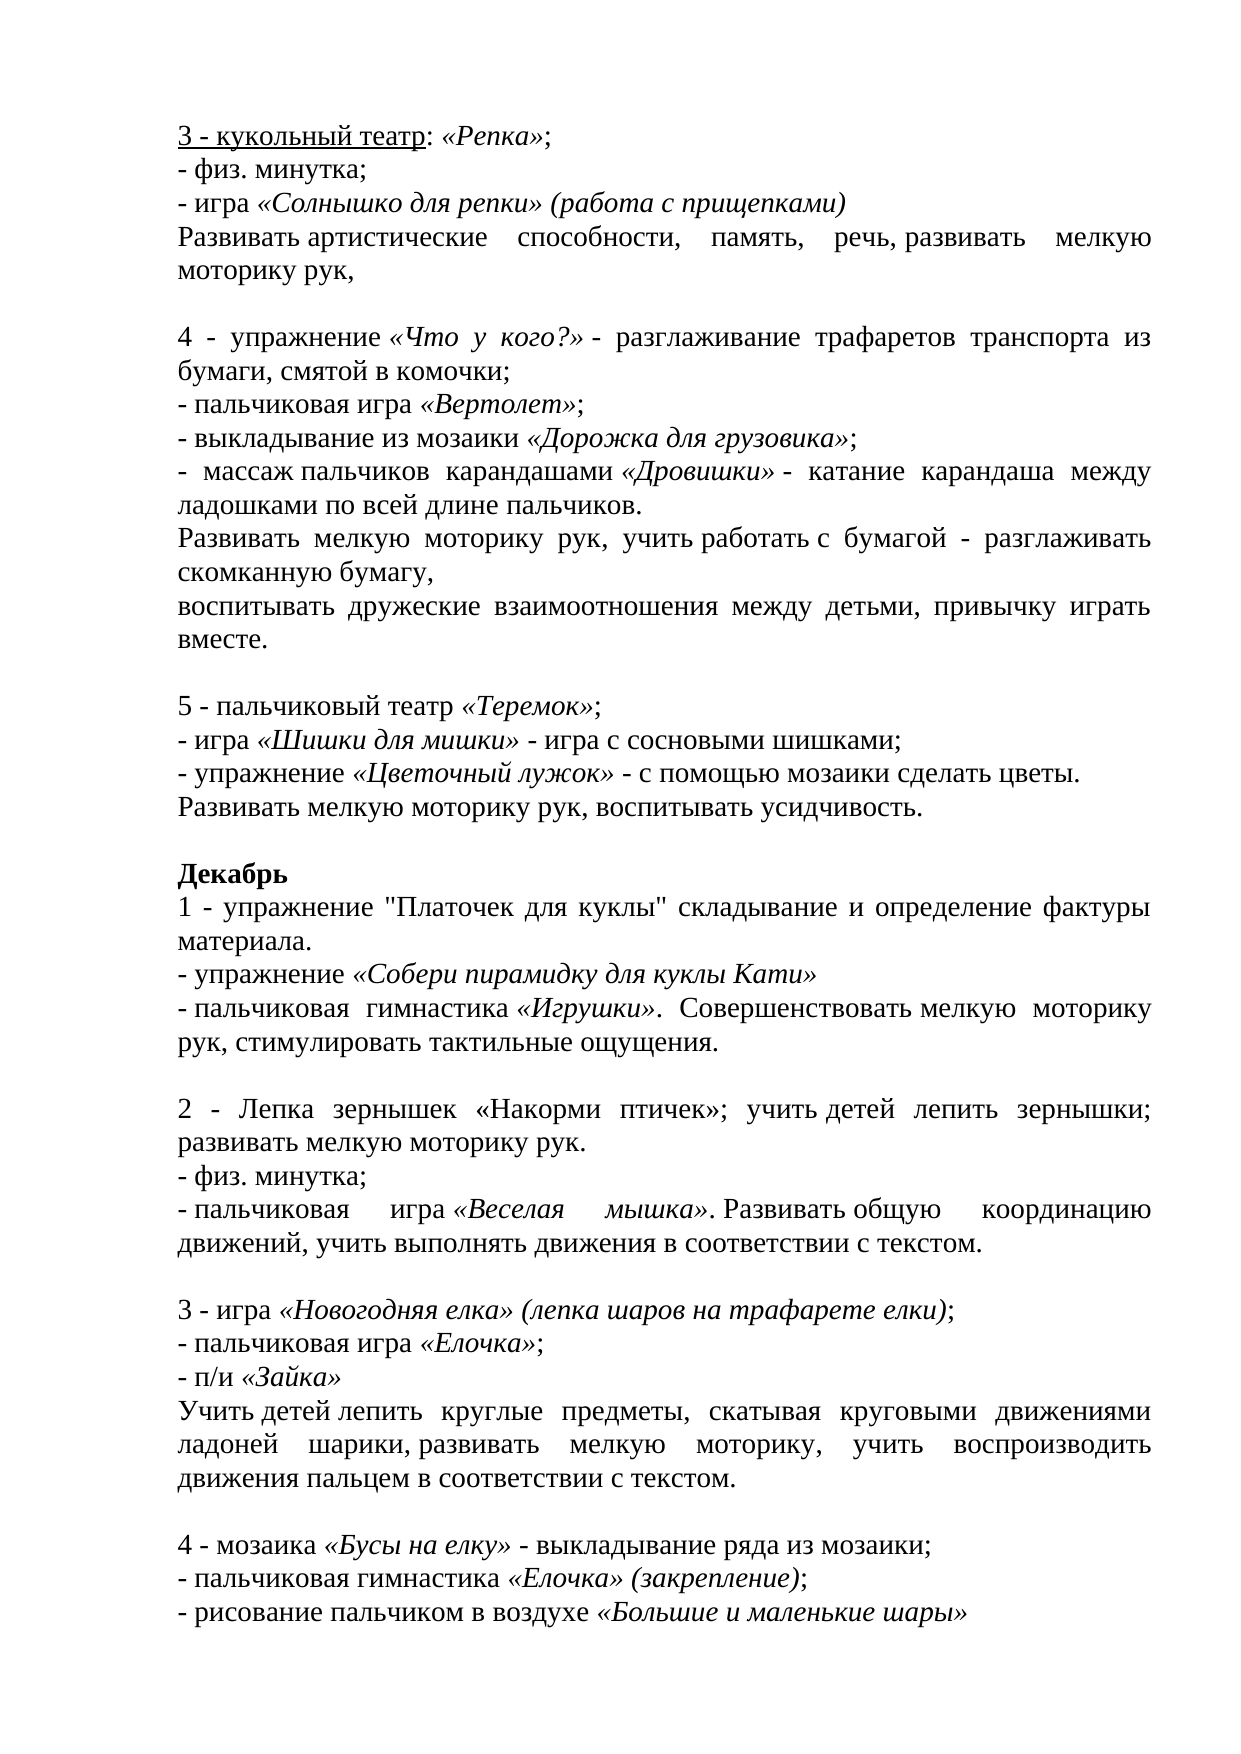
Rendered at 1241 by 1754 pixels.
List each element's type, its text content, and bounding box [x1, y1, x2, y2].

text Учить детей лепить круглые предметы, скатывая круговыми движениями ладоней шарики, развивать мелкую моторику, учить воспроизводить движения пальцем в соответствии с текстом. [177, 1393, 1152, 1493]
text 4 - мозаика «Бусы на елку» - выкладывание ряда из мозаики; [177, 1527, 1152, 1560]
text Развивать мелкую моторику рук, учить работать с бумагой - разглаживать скомканную бумагу, [177, 521, 1152, 588]
text 1 - упражнение "Платочек для куклы" складывание и определение фактуры материала. [177, 889, 1152, 957]
text - пальчиковая гимнастика «Игрушки». Совершенствовать мелкую моторику рук, стимулировать тактильные ощущения. [177, 990, 1152, 1057]
text - пальчиковая гимнастика «Елочка» (закрепление); [177, 1560, 1152, 1594]
text 5 - пальчиковый театр «Теремок»; [177, 688, 1152, 722]
text 3 - кукольный театр: «Репка»; [177, 118, 1152, 152]
text Декабрь [177, 856, 1152, 889]
text - упражнение «Цветочный лужок» - с помощью мозаики сделать цветы. [177, 755, 1152, 789]
text - упражнение «Собери пирамидку для куклы Кати» [177, 957, 1152, 990]
text 4 - упражнение «Что у кого?» - разглаживание трафаретов транспорта из бумаги, смятой в комочки; [177, 319, 1152, 386]
text - массаж пальчиков карандашами «Дровишки» - катание карандаша между ладошками по всей длине пальчиков. [177, 453, 1152, 521]
text 3 - игра «Новогодняя елка» (лепка шаров на трафарете елки); [177, 1292, 1152, 1326]
text - пальчиковая игра «Вертолет»; [177, 386, 1152, 420]
text - пальчиковая игра «Веселая мышка». Развивать общую координацию движений, учить выполнять движения в соответствии с текстом. [177, 1191, 1152, 1258]
text 2 - Лепка зернышек «Накорми птичек»; учить детей лепить зернышки; развивать мелкую моторику рук. [177, 1091, 1152, 1158]
text - выкладывание из мозаики «Дорожка для грузовика»; [177, 420, 1152, 453]
text - игра «Шишки для мишки» - игра с сосновыми шишками; [177, 722, 1152, 755]
text - игра «Солнышко для репки» (работа с прищепками) [177, 185, 1152, 219]
text - рисование пальчиком в воздухе «Большие и маленькие шары» [177, 1594, 1152, 1627]
text Развивать артистические способности, память, речь, развивать мелкую моторику рук, [177, 219, 1152, 286]
text - пальчиковая игра «Елочка»; [177, 1326, 1152, 1359]
text - п/и «Зайка» [177, 1359, 1152, 1393]
text Развивать мелкую моторику рук, воспитывать усидчивость. [177, 789, 1152, 822]
text - физ. минутка; [177, 152, 1152, 185]
text - физ. минутка; [177, 1158, 1152, 1191]
text воспитывать дружеские взаимоотношения между детьми, привычку играть вместе. [177, 588, 1152, 655]
